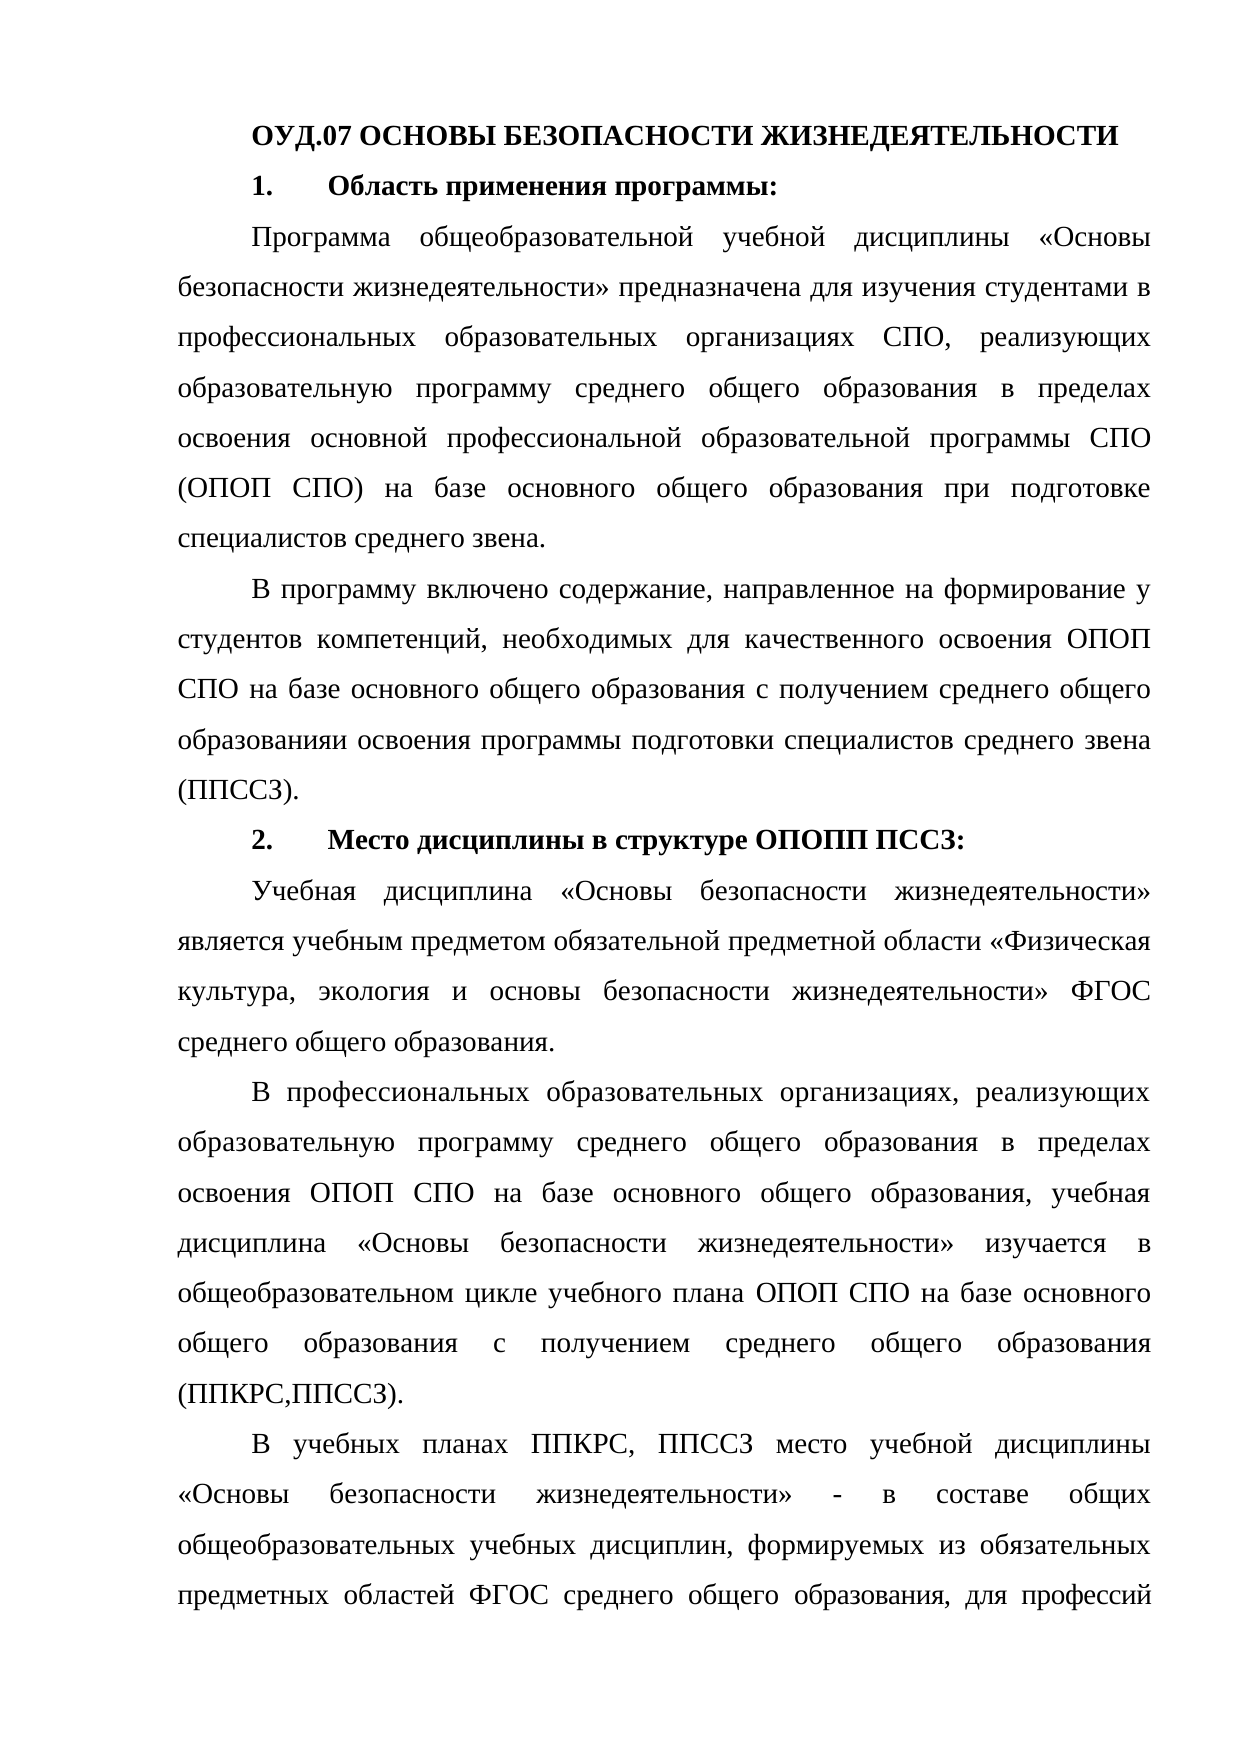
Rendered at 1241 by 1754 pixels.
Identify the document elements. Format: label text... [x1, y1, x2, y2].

text В программу включено содержание, направленное на формирование у студентов компетенций, необходимых для качественного освоения ОПОП СПО на базе основного общего образования с получением среднего общего образованияи освоения программы подготовки специалистов среднего звена (ППССЗ). [177, 571, 1152, 806]
text Учебная дисциплина «Основы безопасности жизнедеятельности» является учебным предметом обязательной предметной области «Физическая культура, экология и основы безопасности жизнедеятельности» ФГОС среднего общего образования. [177, 873, 1152, 1057]
text Программа общеобразовательной учебной дисциплины «Основы безопасности жизнедеятельности» предназначена для изучения студентами в профессиональных образовательных организациях СПО, реализующих образовательную программу среднего общего образования в пределах освоения основной профессиональной образовательной программы СПО (ОПОП СПО) на базе основного общего образования при подготовке специалистов среднего звена. [177, 219, 1152, 554]
text В профессиональных образовательных организациях, реализующих образовательную программу среднего общего образования в пределах освоения ОПОП СПО на базе основного общего образования, учебная дисциплина «Основы безопасности жизнедеятельности» изучается в общеобразовательном цикле учебного плана ОПОП СПО на базе основного общего образования с получением среднего общего образования (ППКРС,ППССЗ). [177, 1074, 1152, 1409]
subtitle ОУД.07 ОСНОВЫ БЕЗОПАСНОСТИ ЖИЗНЕДЕЯТЕЛЬНОСТИ [177, 118, 1152, 152]
subtitle Область применения программы: [177, 168, 1152, 202]
subtitle Место дисциплины в структуре ОПОПП ПССЗ: [177, 822, 1152, 856]
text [177, 1426, 1152, 1611]
